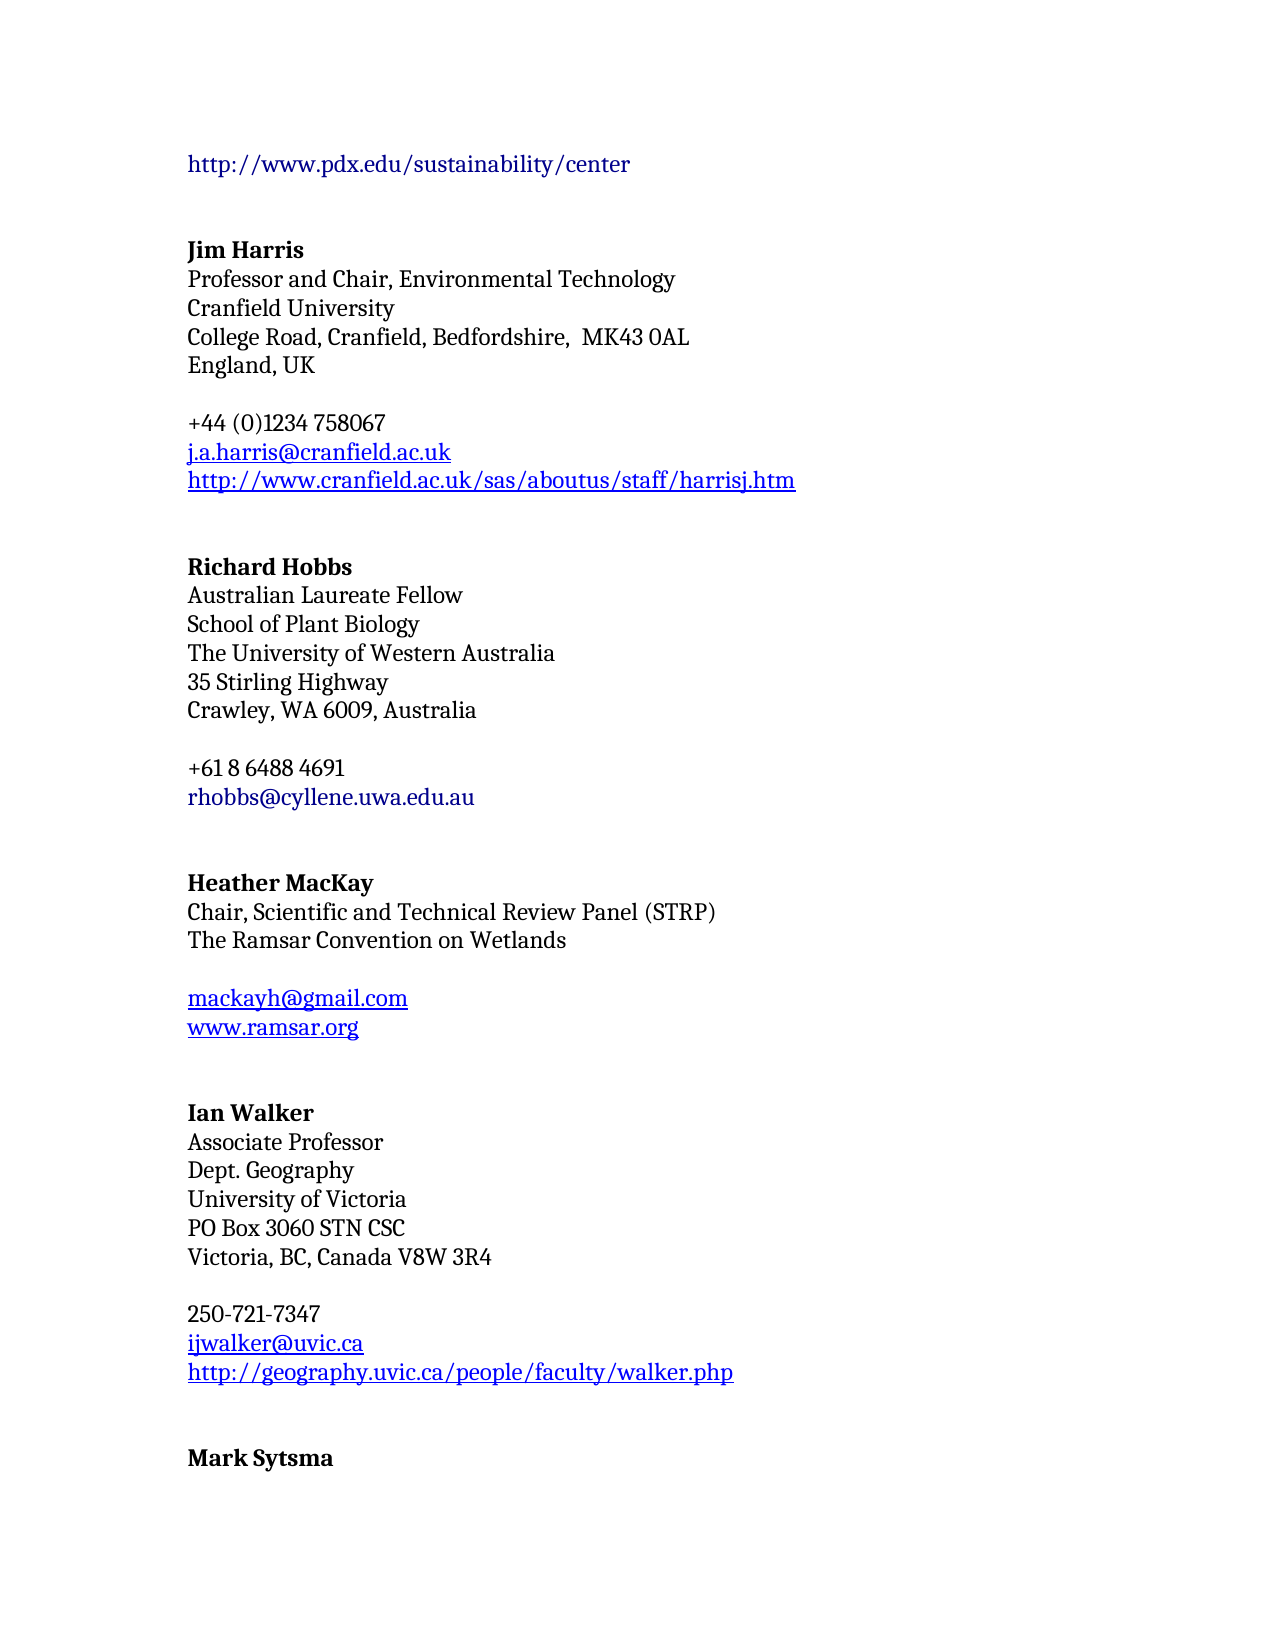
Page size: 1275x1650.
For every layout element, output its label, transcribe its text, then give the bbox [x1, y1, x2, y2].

text Heather MacKay [187, 869, 1087, 897]
text Chair, Scientific and Technical Review Panel (STRP) [187, 897, 1087, 926]
text Australian Laureate Fellow School of Plant Biology The University of Western Australia 35 Stirling Highway Crawley, WA 6009, Australia +61 8 6488 4691 rhobbs@cyllene.uwa.edu.au [187, 581, 1087, 811]
text Dept. Geography [187, 1156, 1087, 1185]
text +44 (0)1234 758067 [187, 380, 1087, 437]
text Cranfield University [187, 294, 1087, 322]
text College Road, Cranfield, Bedfordshire, MK43 0AL [187, 322, 1087, 351]
text Jim Harris [187, 236, 1087, 265]
text http://www.pdx.edu/sustainability/center [187, 150, 1087, 179]
text j.a.harris@cranfield.ac.uk [187, 437, 1087, 466]
text http://www.cranfield.ac.uk/sas/aboutus/staff/harrisj.htm [187, 466, 1087, 495]
text Ian Walker [187, 1099, 1087, 1127]
text University of Victoria [187, 1185, 1087, 1214]
text England, UK [187, 351, 1087, 380]
text PO Box 3060 STN CSC Victoria, BC, Canada V8W 3R4 [187, 1214, 1087, 1271]
text Richard Hobbs [187, 552, 1087, 581]
text The Ramsar Convention on Wetlands [187, 926, 1087, 955]
text mackayh@gmail.com [187, 984, 1087, 1012]
text Mark Sytsma [187, 1444, 1087, 1472]
text 250-721-7347 [187, 1300, 1087, 1329]
text www.ramsar.org [187, 1012, 1087, 1041]
text Associate Professor [187, 1127, 1087, 1156]
text Professor and Chair, Environmental Technology [187, 265, 1087, 294]
text http://geography.uvic.ca/people/faculty/walker.php [187, 1357, 1087, 1386]
text ijwalker@uvic.ca [187, 1329, 1087, 1357]
